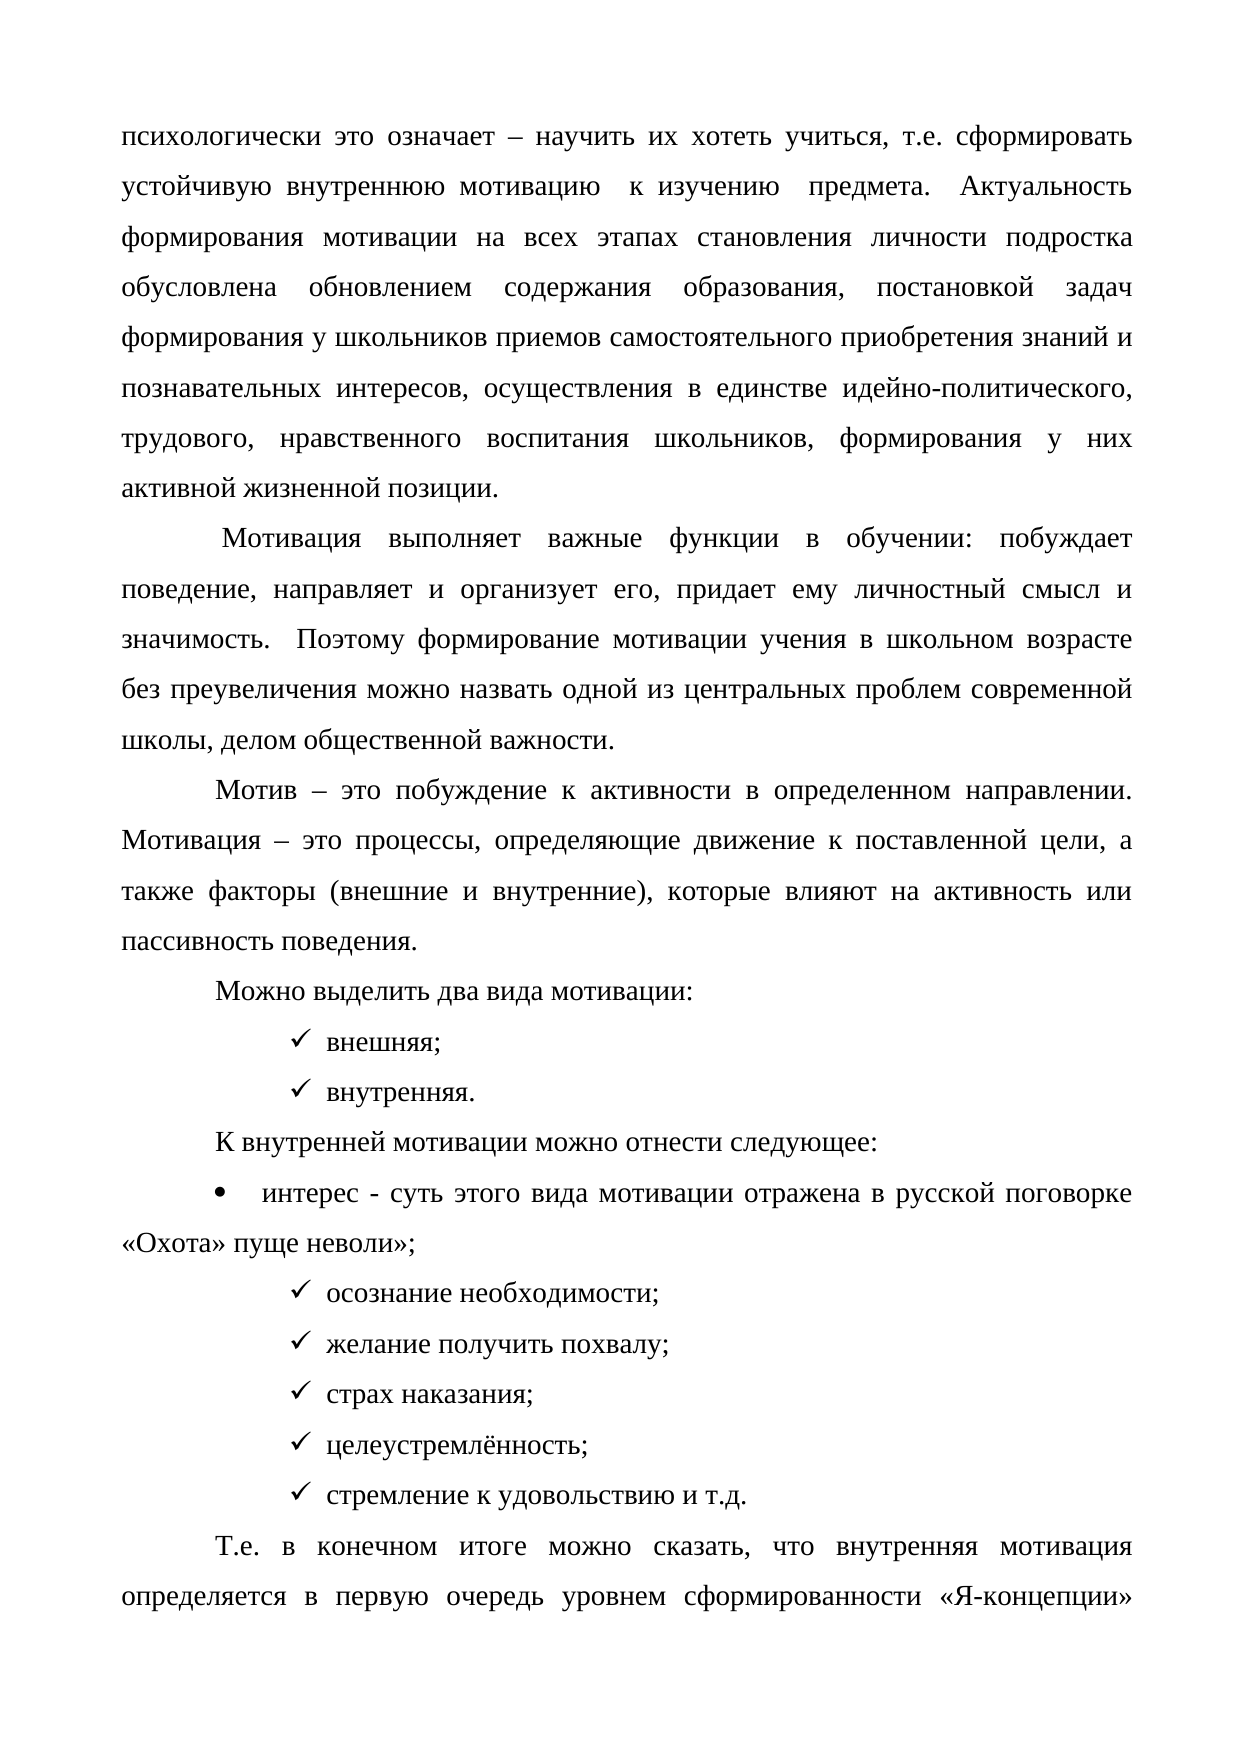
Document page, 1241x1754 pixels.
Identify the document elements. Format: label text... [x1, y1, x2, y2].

list стремление к удовольствию и т.д. [288, 1477, 1133, 1511]
list внешняя; [288, 1024, 1133, 1057]
text Мотив – это побуждение к активности в определенном направлении. Мотивация – это процессы, определяющие движение к поставленной цели, а также факторы (внешние и внутренние), которые влияют на активность или пассивность поведения. [121, 772, 1133, 957]
list интерес - суть этого вида мотивации отражена в русской поговорке «Охота» пуще неволи»; [121, 1175, 1133, 1259]
list желание получить похвалу; [288, 1326, 1133, 1360]
list осознание необходимости; [288, 1276, 1133, 1309]
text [121, 1528, 1133, 1612]
text Мотивация выполняет важные функции в обучении: побуждает поведение, направляет и организует его, придает ему личностный смысл и значимость. Поэтому формирование мотивации учения в школьном возрасте без преувеличения можно назвать одной из центральных проблем современной школы, делом общественной важности. [121, 521, 1133, 755]
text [121, 118, 1133, 504]
text К внутренней мотивации можно отнести следующее: [121, 1124, 1133, 1158]
list страх наказания; [288, 1376, 1133, 1410]
list внутренняя. [288, 1074, 1133, 1108]
list целеустремлённость; [288, 1427, 1133, 1461]
text Можно выделить два вида мотивации: [121, 973, 1133, 1007]
